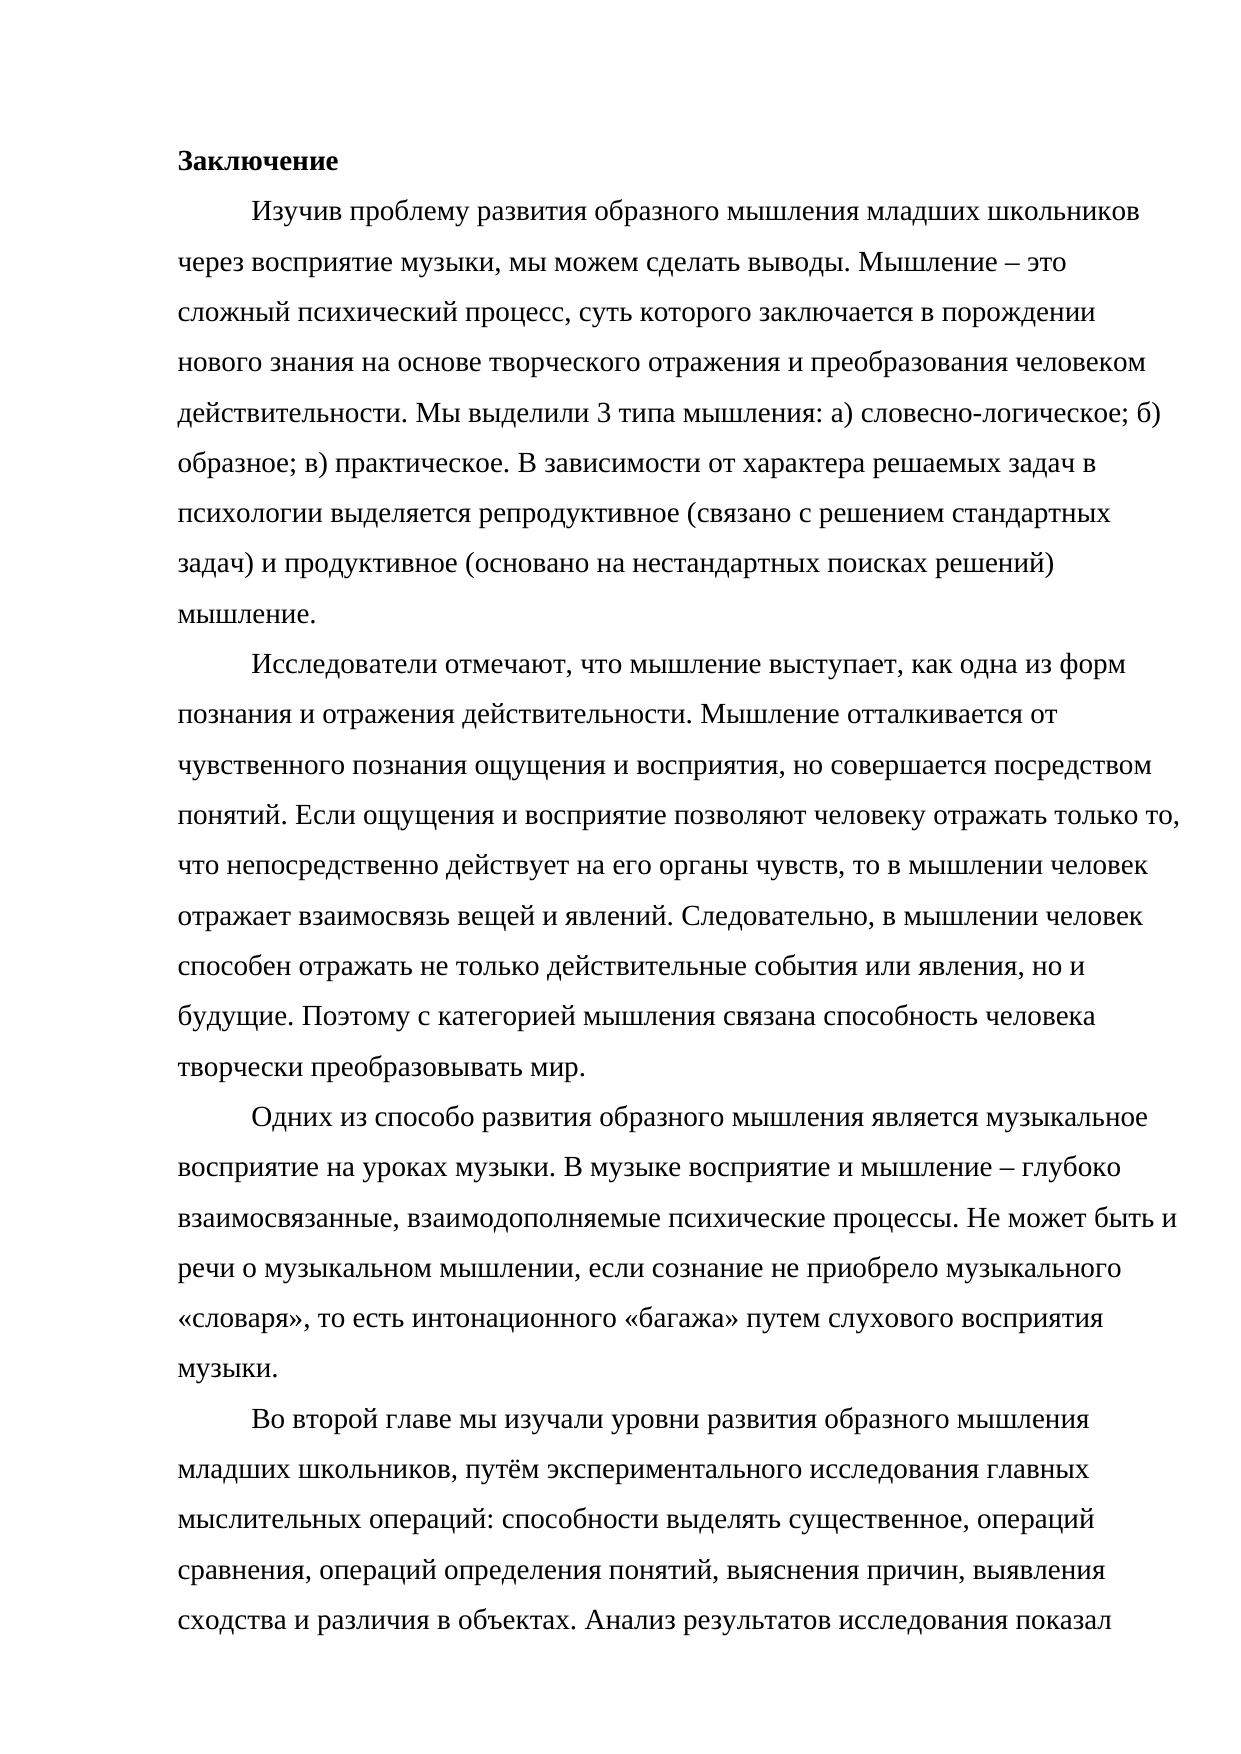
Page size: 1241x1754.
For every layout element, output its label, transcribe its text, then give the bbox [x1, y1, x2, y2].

text Исследователи отмечают, что мышление выступает, как одна из форм познания и отражения действительности. Мышление отталкивается от чувственного познания ощущения и восприятия, но совершается посредством понятий. Если ощущения и восприятие позволяют человеку отражать только то, что непосредственно действует на его органы чувств, то в мышлении человек отражает взаимосвязь вещей и явлений. Следовательно, в мышлении человек способен отражать не только действительные события или явления, но и будущие. Поэтому с категорией мышления связана способность человека творчески преобразовывать мир. [177, 646, 1181, 1082]
text Одних из способо развития образного мышления является музыкальное восприятие на уроках музыки. В музыке восприятие и мышление – глубоко взаимосвязанные, взаимодополняемые психические процессы. Не может быть и речи о музыкальном мышлении, если сознание не приобрело музыкального «словаря», то есть интонационного «багажа» путем слухового восприятия музыки. [177, 1099, 1181, 1384]
text Изучив проблему развития образного мышления младших школьников через восприятие музыки, мы можем сделать выводы. Мышление – это сложный психический процесс, суть которого заключается в порождении нового знания на основе творческого отражения и преобразования человеком действительности. Мы выделили 3 типа мышления: а) словесно-логическое; б) образное; в) практическое. В зависимости от характера решаемых задач в психологии выделяется репродуктивное (связано с решением стандартных задач) и продуктивное (основано на нестандартных поисках решений) мышление. [177, 193, 1181, 629]
subtitle Заключение [177, 143, 1181, 177]
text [177, 1401, 1181, 1636]
